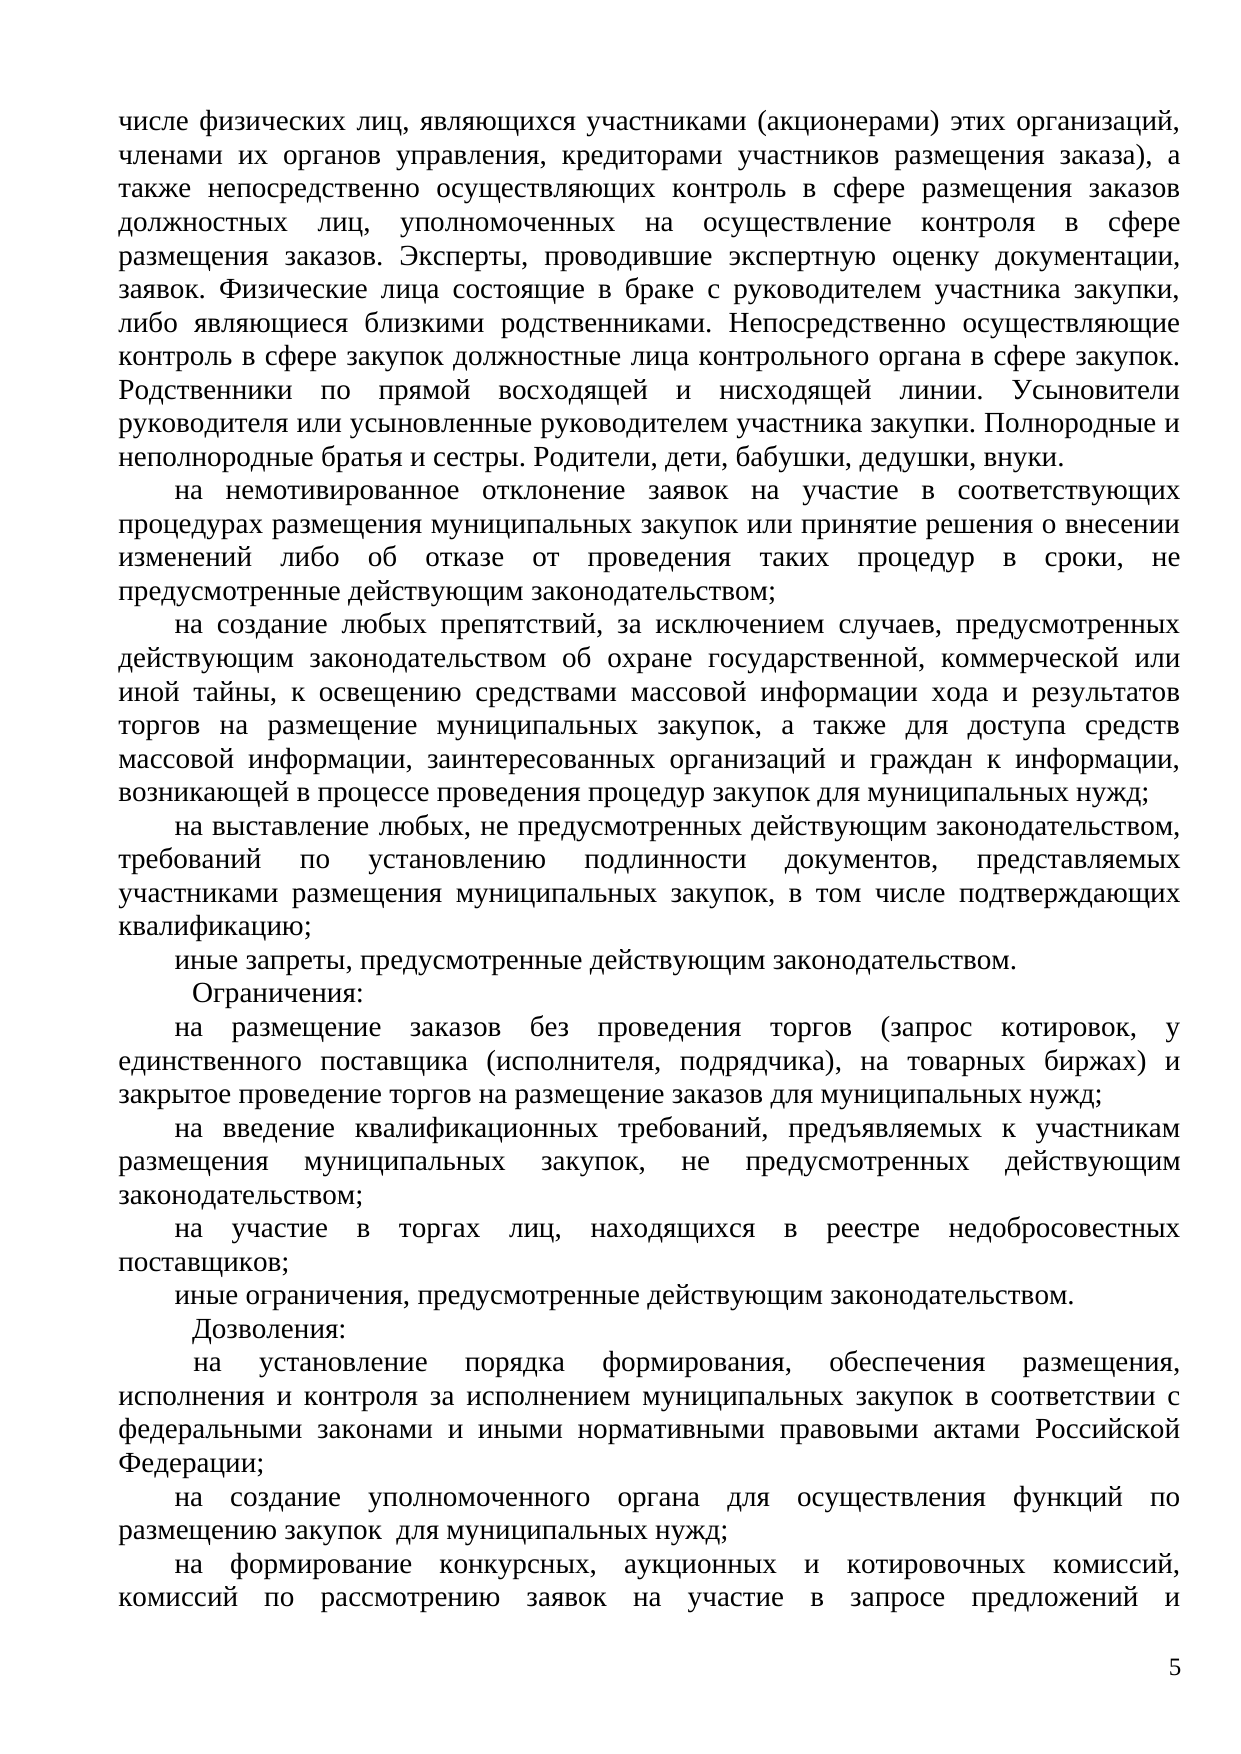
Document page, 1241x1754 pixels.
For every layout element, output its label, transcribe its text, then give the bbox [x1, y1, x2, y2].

text иные запреты, предусмотренные действующим законодательством. [118, 942, 1181, 976]
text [118, 1546, 1181, 1613]
text на размещение заказов без проведения торгов (запрос котировок, у единственного поставщика (исполнителя, подрядчика), на товарных биржах) и закрытое проведение торгов на размещение заказов для муниципальных нужд; [118, 1009, 1181, 1110]
text на выставление любых, не предусмотренных действующим законодательством, требований по установлению подлинности документов, представляемых участниками размещения муниципальных закупок, в том числе подтверждающих квалификацию; [118, 808, 1181, 942]
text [118, 103, 1181, 472]
text на немотивированное отклонение заявок на участие в соответствующих процедурах размещения муниципальных закупок или принятие решения о внесении изменений либо об отказе от проведения таких процедур в сроки, не предусмотренные действующим законодательством; [118, 472, 1181, 607]
text Ограничения: [118, 976, 1181, 1009]
text на участие в торгах лиц, находящихся в реестре недобросовестных поставщиков; [118, 1210, 1181, 1277]
text на создание уполномоченного органа для осуществления функций по размещению закупок для муниципальных нужд; [118, 1479, 1181, 1546]
text на введение квалификационных требований, предъявляемых к участникам размещения муниципальных закупок, не предусмотренных действующим законодательством; [118, 1110, 1181, 1210]
text на создание любых препятствий, за исключением случаев, предусмотренных действующим законодательством об охране государственной, коммерческой или иной тайны, к освещению средствами массовой информации хода и результатов торгов на размещение муниципальных закупок, а также для доступа средств массовой информации, заинтересованных организаций и граждан к информации, возникающей в процессе проведения процедур закупок для муниципальных нужд; [118, 607, 1181, 808]
text на установление порядка формирования, обеспечения размещения, исполнения и контроля за исполнением муниципальных закупок в соответствии с федеральными законами и иными нормативными правовыми актами Российской Федерации; [118, 1344, 1181, 1479]
text Дозволения: [174, 1311, 1181, 1344]
text иные ограничения, предусмотренные действующим законодательством. [118, 1277, 1181, 1311]
